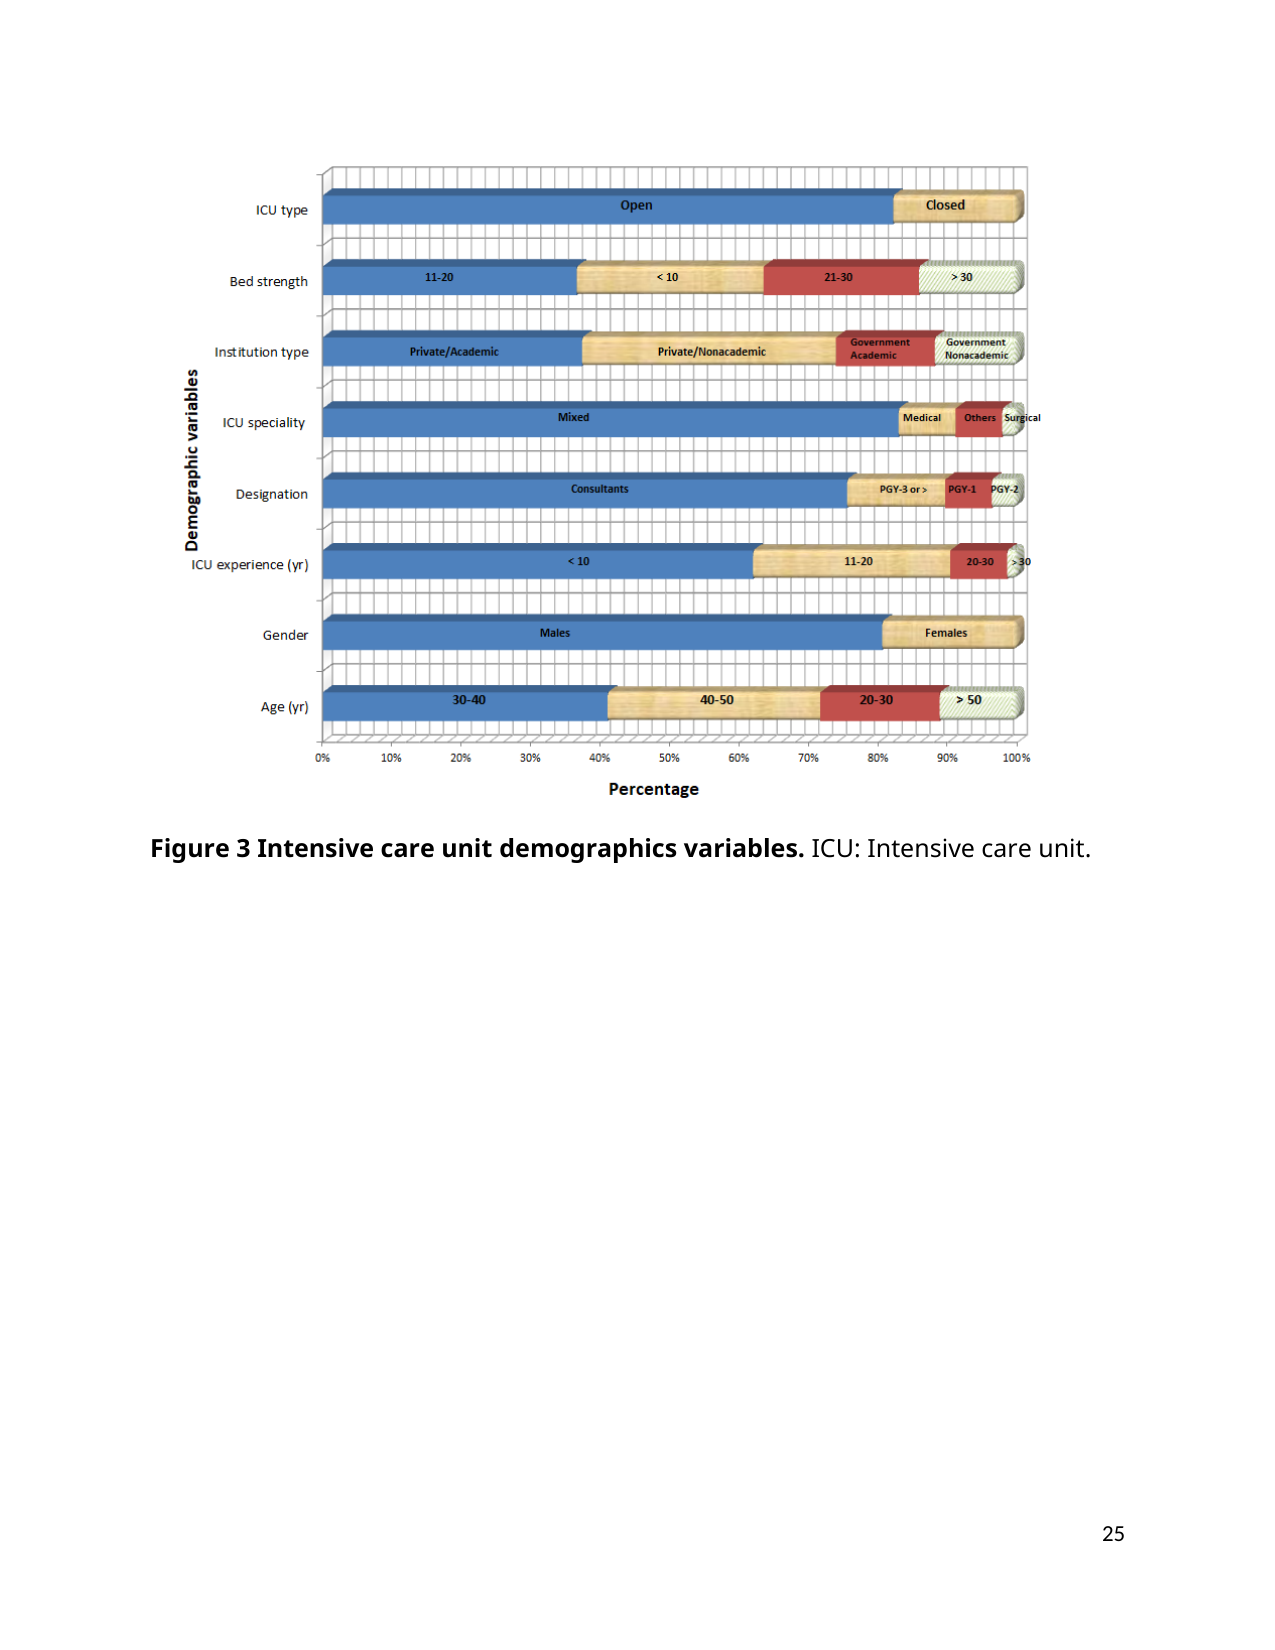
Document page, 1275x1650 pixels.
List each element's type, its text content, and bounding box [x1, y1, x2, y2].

picture [150, 140, 1050, 806]
text Figure 3 intensive care unit demographics variables. ICU: intensive care unit. [150, 831, 1125, 865]
